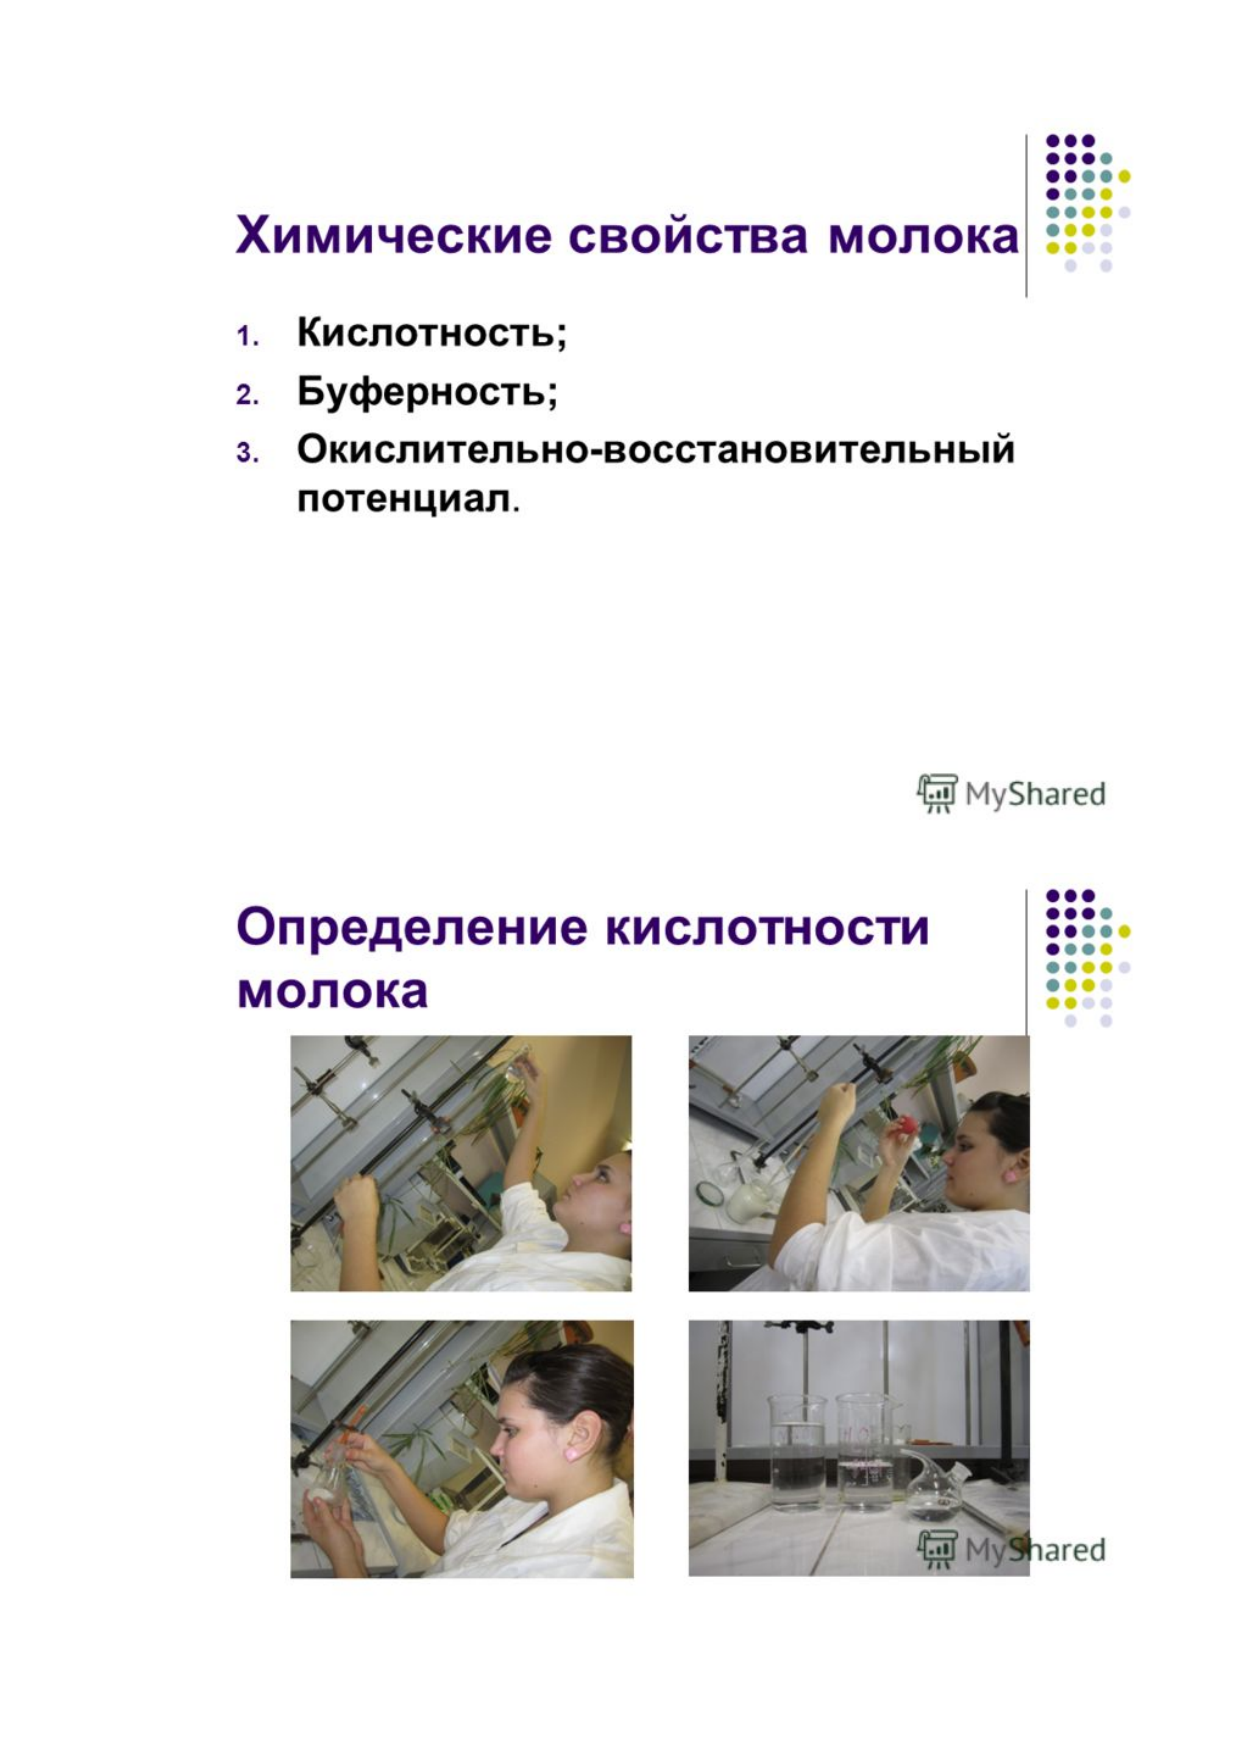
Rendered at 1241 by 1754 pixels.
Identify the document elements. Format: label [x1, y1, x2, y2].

picture [177, 118, 1152, 849]
picture [177, 873, 1152, 1605]
